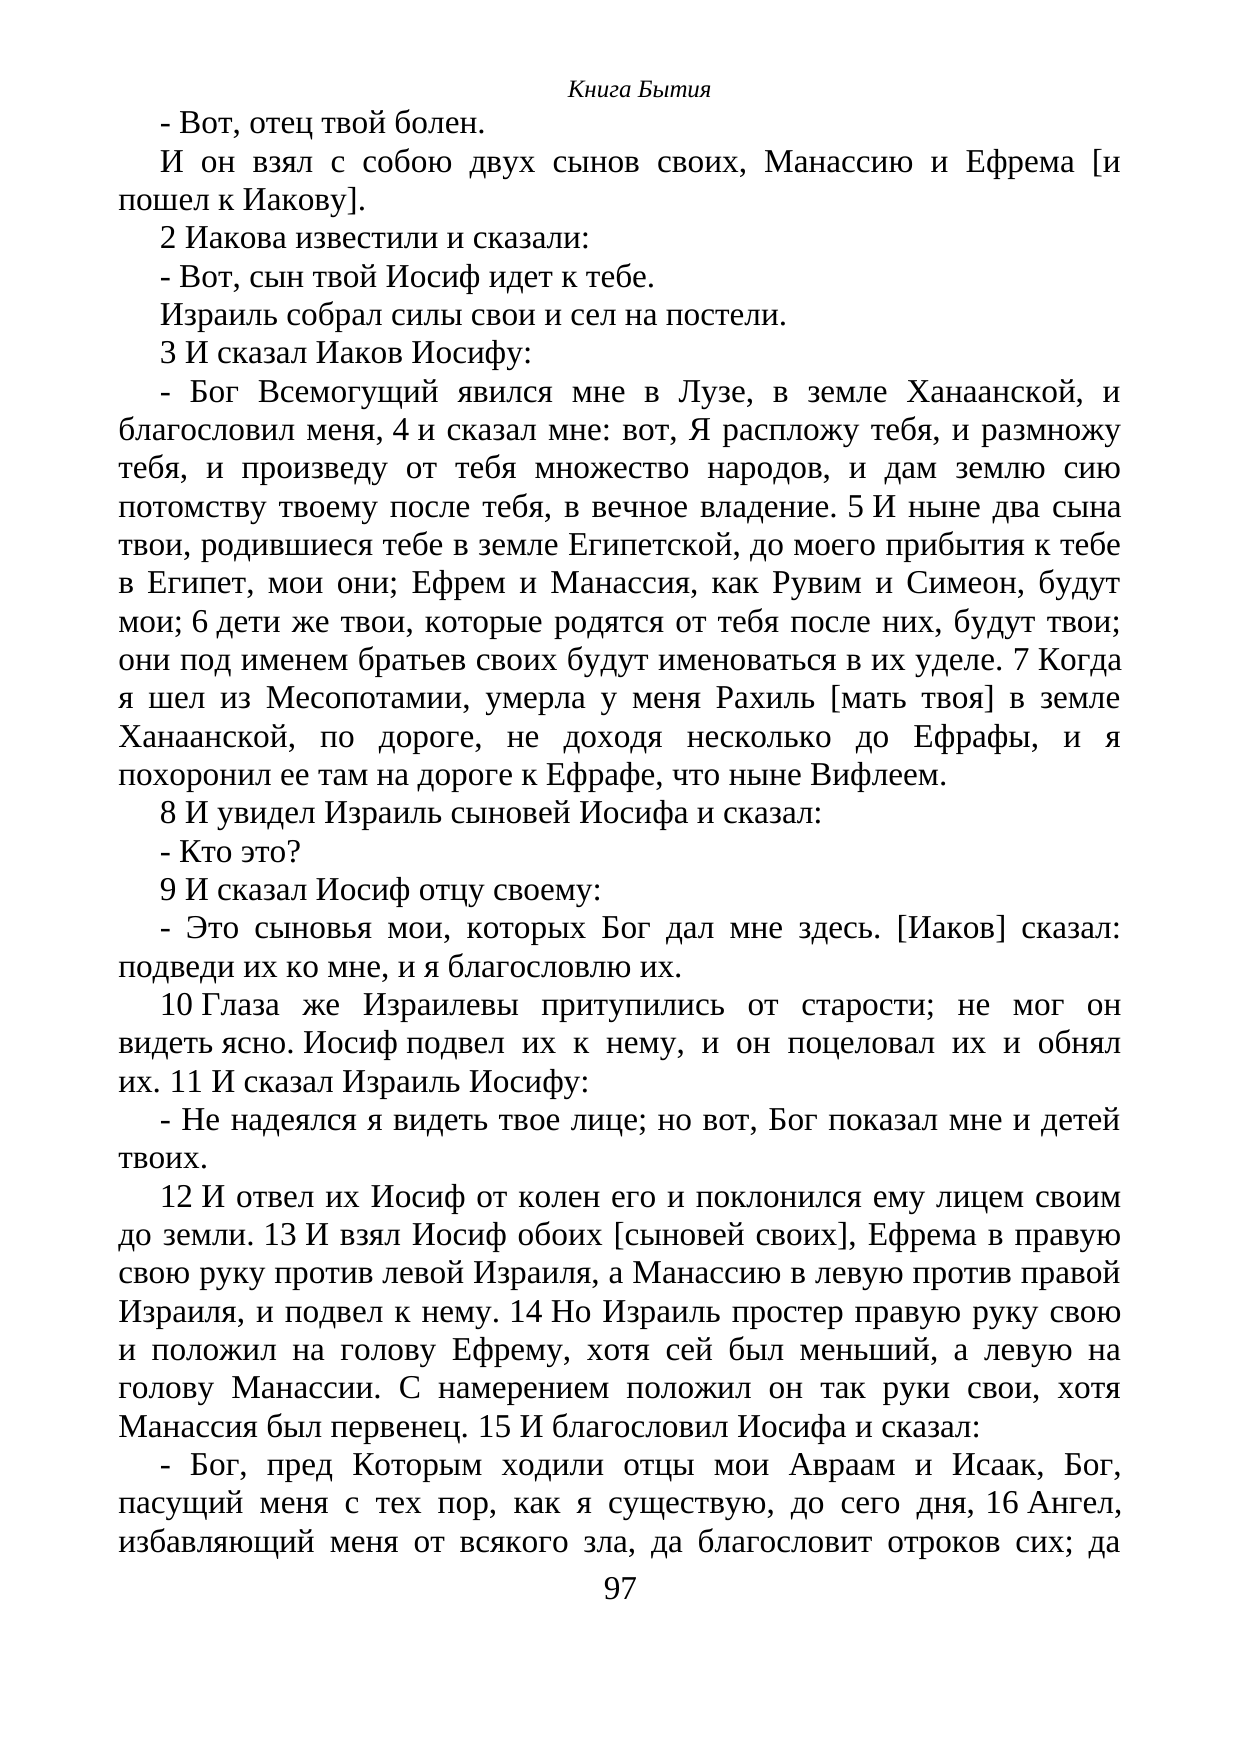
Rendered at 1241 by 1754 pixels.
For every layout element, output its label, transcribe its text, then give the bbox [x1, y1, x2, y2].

text 3 И сказал Иаков Иосифу: [118, 333, 1122, 371]
text - Это сыновья мои, которых Бог дал мне здесь. [Иаков] сказал: подведи их ко мне, и я благословлю их. [118, 908, 1122, 984]
text 8 И увидел Израиль сыновей Иосифа и сказал: [118, 793, 1122, 831]
text - Вот, отец твой болен. [118, 103, 1122, 141]
text 10 Глаза же Израилевы притупились от старости; не мог он видеть ясно. Иосиф подвел их к нему, и он поцеловал их и обнял их. 11 И сказал Израиль Иосифу: [118, 984, 1122, 1099]
text Израиль собрал силы свои и сел на постели. [118, 294, 1122, 333]
text 9 И сказал Иосиф отцу своему: [118, 869, 1122, 908]
text - Вот, сын твой Иосиф идет к тебе. [118, 256, 1122, 294]
text 12 И отвел их Иосиф от колен его и поклонился ему лицем своим до земли. 13 И взял Иосиф обоих [сыновей своих], Ефрема в правую свою руку против левой Израиля, а Манассию в левую против правой Израиля, и подвел к нему. 14 Но Израиль простер правую руку свою и положил на голову Ефрему, хотя сей был меньший, а левую на голову Манассии. С намерением положил он так руки свои, хотя Манассия был первенец. 15 И благословил Иосифа и сказал: [118, 1176, 1122, 1444]
text 2 Иакова известили и сказали: [118, 218, 1122, 256]
text И он взял с собою двух сынов своих, Манассию и Ефрема [и пошел к Иакову]. [118, 141, 1122, 218]
text - Бог Всемогущий явился мне в Лузе, в земле Ханаанской, и благословил меня, 4 и сказал мне: вот, Я распложу тебя, и размножу тебя, и произведу от тебя множество народов, и дам землю сию потомству твоему после тебя, в вечное владение. 5 И ныне два сына твои, родившиеся тебе в земле Египетской, до моего прибытия к тебе в Египет, мои они; Ефрем и Манассия, как Рувим и Симеон, будут мои; 6 дети же твои, которые родятся от тебя после них, будут твои; они под именем братьев своих будут именоваться в их уделе. 7 Когда я шел из Месопотамии, умерла у меня Рахиль [мать твоя] в земле Ханаанской, по дороге, не доходя несколько до Ефрафы, и я похоронил ее там на дороге к Ефрафе, что ныне Вифлеем. [118, 371, 1122, 793]
text - Кто это? [118, 831, 1122, 869]
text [118, 1444, 1122, 1559]
text - Не надеялся я видеть твое лице; но вот, Бог показал мне и детей твоих. [118, 1099, 1122, 1176]
